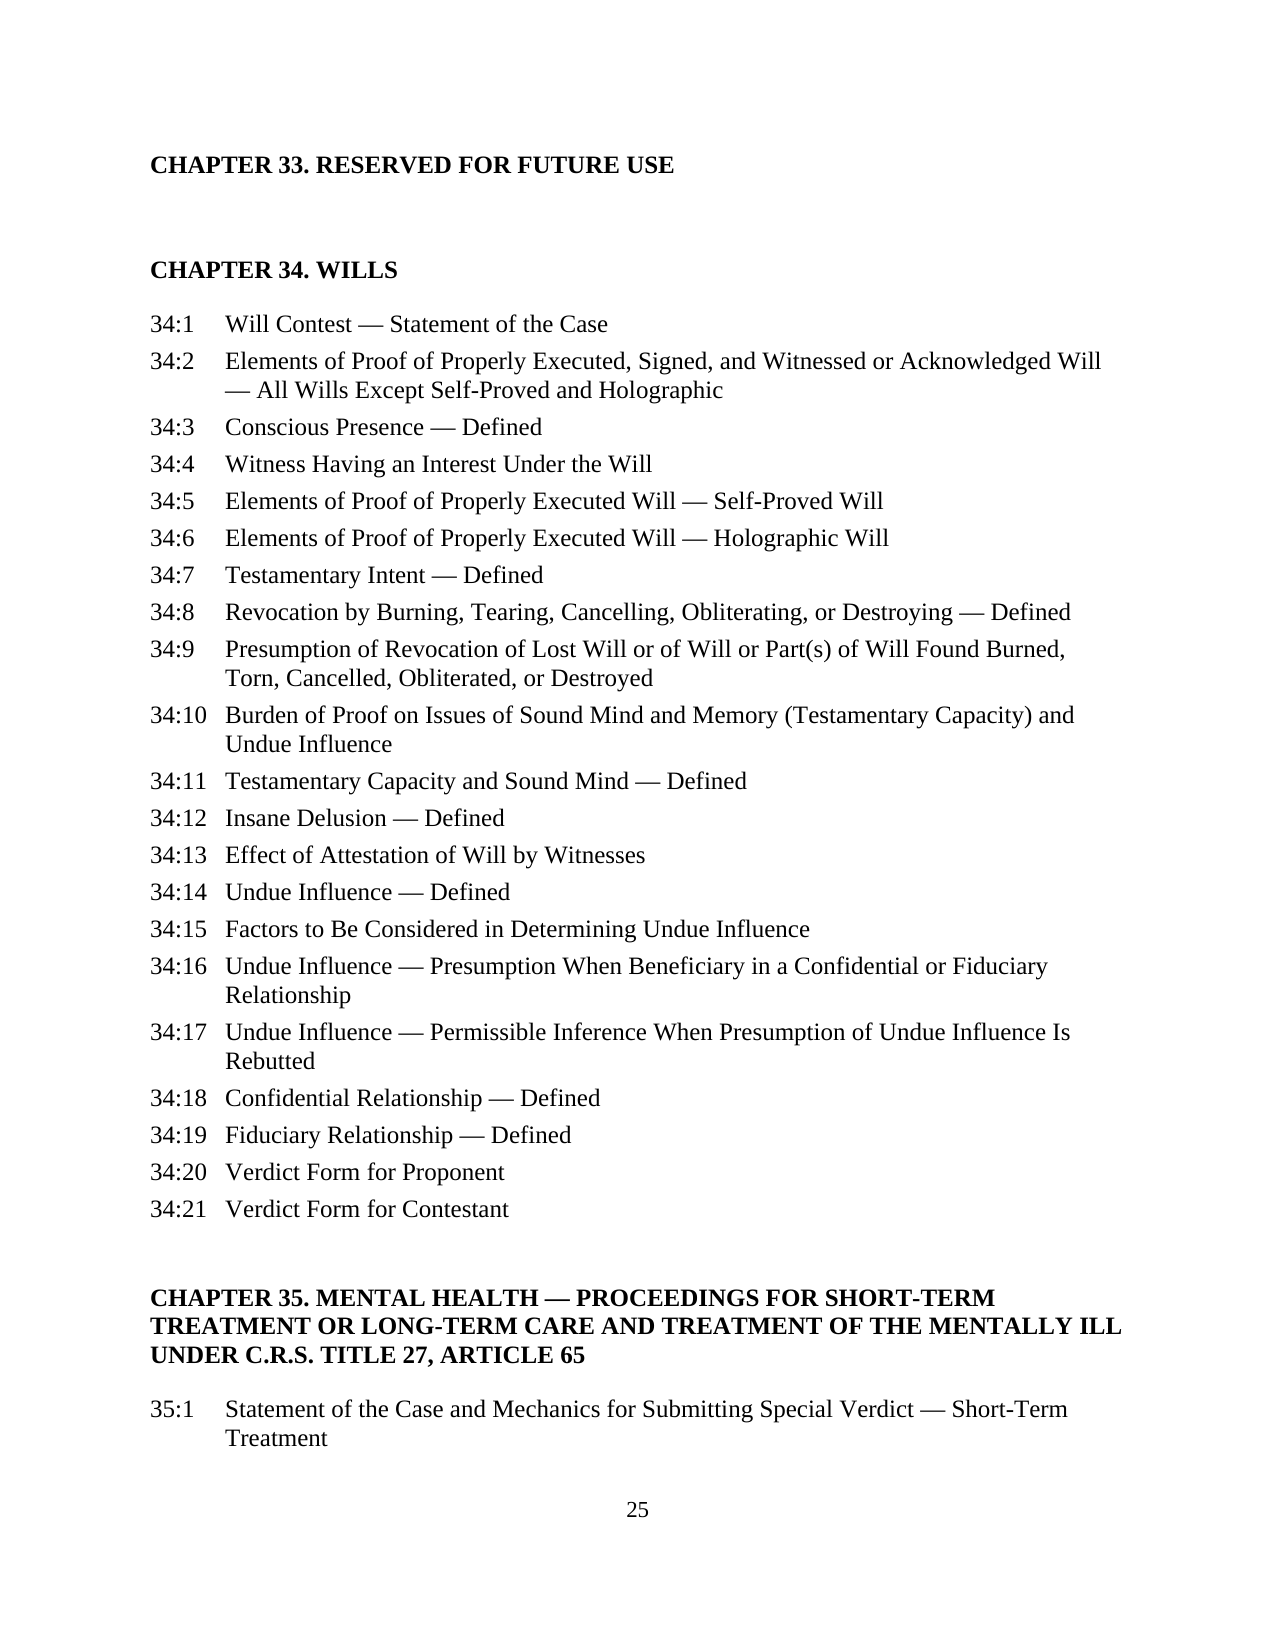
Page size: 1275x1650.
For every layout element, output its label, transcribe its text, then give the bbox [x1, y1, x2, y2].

text 34:12 Insane Delusion — Defined [150, 803, 1125, 832]
subtitle CHAPTER 33. reserved for future use [150, 150, 1125, 179]
text 34:5 Elements of Proof of Properly Executed Will — Self-Proved Will [150, 486, 1125, 515]
subtitle CHAPTER 35. MENTAL HEALTH — Proceedings for SHORT-TERM TREATMENT OR LONG-TERM CARE AND TREATMENT of the Mentally Ill Under C.R.S. Title 27, Article 65 [150, 1283, 1125, 1369]
text 34:8 Revocation by Burning, Tearing, Cancelling, Obliterating, or Destroying — Defined [150, 597, 1125, 626]
subtitle CHAPTER 34. WILLS [150, 255, 1125, 284]
text 34:6 Elements of Proof of Properly Executed Will — Holographic Will [150, 523, 1125, 552]
text 34:3 Conscious Presence — Defined [150, 412, 1125, 441]
text 34:2 Elements of Proof of Properly Executed, Signed, and Witnessed or Acknowledged Will — All Wills Except Self-Proved and Holographic [150, 346, 1125, 403]
text 34:10 Burden of Proof on Issues of Sound Mind and Memory (Testamentary Capacity) and Undue Influence [150, 700, 1125, 758]
text 34:1 Will Contest — Statement of the Case [150, 309, 1125, 338]
text 34:4 Witness Having an Interest Under the Will [150, 449, 1125, 478]
text 34:13 Effect of Attestation of Will by Witnesses [150, 840, 1125, 869]
text 34:11 Testamentary Capacity and Sound Mind — Defined [150, 766, 1125, 795]
text 34:9 Presumption of Revocation of Lost Will or of Will or Part(s) of Will Found Burned, Torn, Cancelled, Obliterated, or Destroyed [150, 634, 1125, 692]
text 34:16 Undue Influence — Presumption When Beneficiary in a Confidential or Fiduciary Relationship [150, 951, 1125, 1009]
text 34:18 Confidential Relationship — Defined [150, 1083, 1125, 1112]
text 34:20 Verdict Form for Proponent [150, 1157, 1125, 1186]
text 34:7 Testamentary Intent — Defined [150, 560, 1125, 589]
text 35:1 Statement of the Case and Mechanics for Submitting Special Verdict — Short-Term Treatment [150, 1394, 1125, 1451]
text 34:19 Fiduciary Relationship — Defined [150, 1120, 1125, 1149]
text 34:21 Verdict Form for Contestant [150, 1194, 1125, 1223]
text 34:14 Undue Influence — Defined [150, 877, 1125, 906]
text 34:17 Undue Influence ― Permissible Inference When Presumption of Undue Influence Is Rebutted [150, 1017, 1125, 1075]
text 34:15 Factors to Be Considered in Determining Undue Influence [150, 914, 1125, 943]
